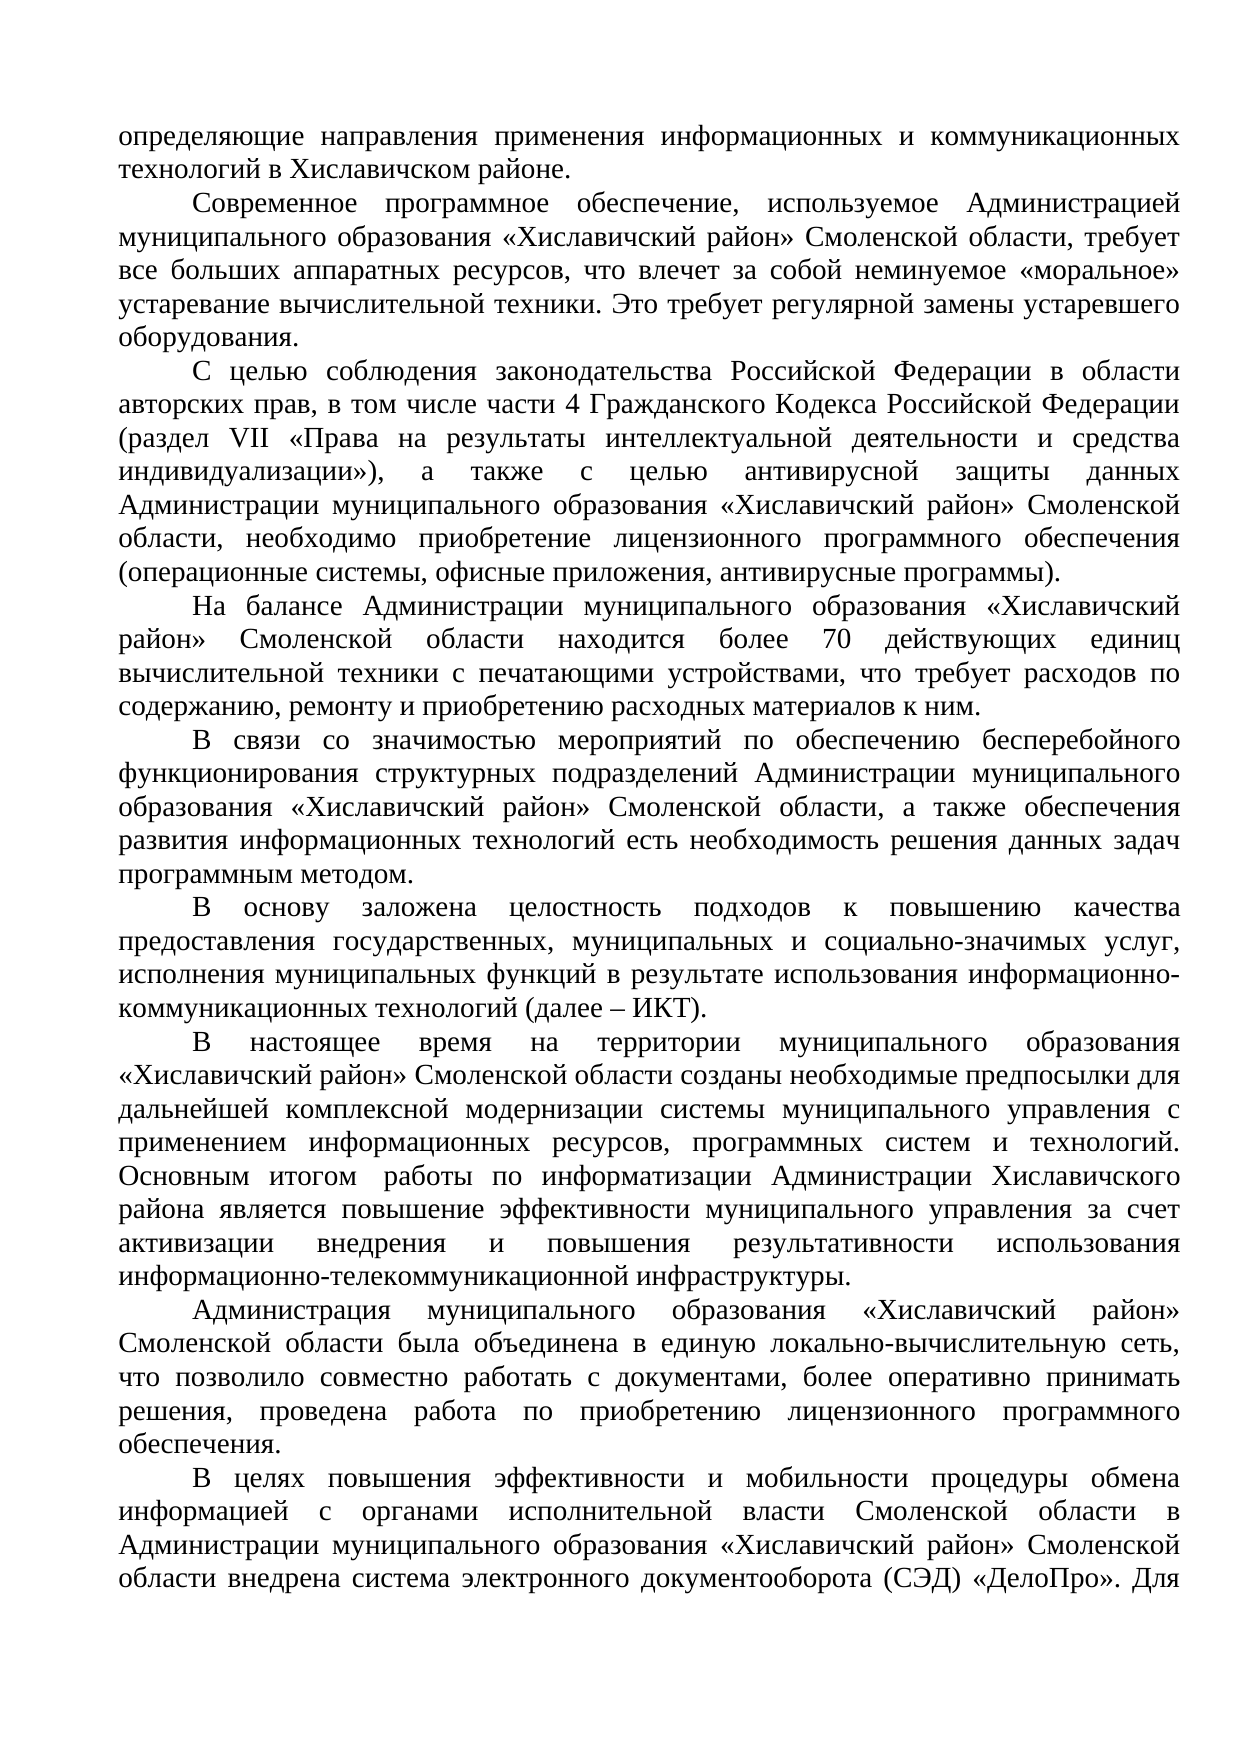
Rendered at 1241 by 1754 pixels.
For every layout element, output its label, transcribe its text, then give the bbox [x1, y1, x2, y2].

text В настоящее время на территории муниципального образования «Хиславичский район» Смоленской области созданы необходимые предпосылки для дальнейшей комплексной модернизации системы муниципального управления с применением информационных ресурсов, программных систем и технологий. Основным итогом работы по информатизации Администрации Хиславичского района является повышение эффективности муниципального управления за счет активизации внедрения и повышения результативности использования информационно-телекоммуникационной инфраструктуры. [118, 1024, 1181, 1292]
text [118, 118, 1181, 185]
text Современное программное обеспечение, используемое Администрацией муниципального образования «Хиславичский район» Смоленской области, требует все больших аппаратных ресурсов, что влечет за собой неминуемое «моральное» устаревание вычислительной техники. Это требует регулярной замены устаревшего оборудования. [118, 185, 1181, 353]
text Администрация муниципального образования «Хиславичский район» Смоленской области была объединена в единую локально-вычислительную сеть, что позволило совместно работать с документами, более оперативно принимать решения, проведена работа по приобретению лицензионного программного обеспечения. [118, 1292, 1181, 1460]
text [118, 1460, 1181, 1594]
text С целью соблюдения законодательства Российской Федерации в области авторских прав, в том числе части 4 Гражданского Кодекса Российской Федерации (раздел VII «Права на результаты интеллектуальной деятельности и средства индивидуализации»), а также с целью антивирусной защиты данных Администрации муниципального образования «Хиславичский район» Смоленской области, необходимо приобретение лицензионного программного обеспечения (операционные системы, офисные приложения, антивирусные программы). [118, 353, 1181, 588]
text В основу заложена целостность подходов к повышению качества предоставления государственных, муниципальных и социально-значимых услуг, исполнения муниципальных функций в результате использования информационно-коммуникационных технологий (далее – ИКТ). [118, 889, 1181, 1024]
text В связи со значимостью мероприятий по обеспечению бесперебойного функционирования структурных подразделений Администрации муниципального образования «Хиславичский район» Смоленской области, а также обеспечения развития информационных технологий есть необходимость решения данных задач программным методом. [118, 722, 1181, 889]
text На балансе Администрации муниципального образования «Хиславичский район» Смоленской области находится более 70 действующих единиц вычислительной техники с печатающими устройствами, что требует расходов по содержанию, ремонту и приобретению расходных материалов к ним. [118, 588, 1181, 722]
